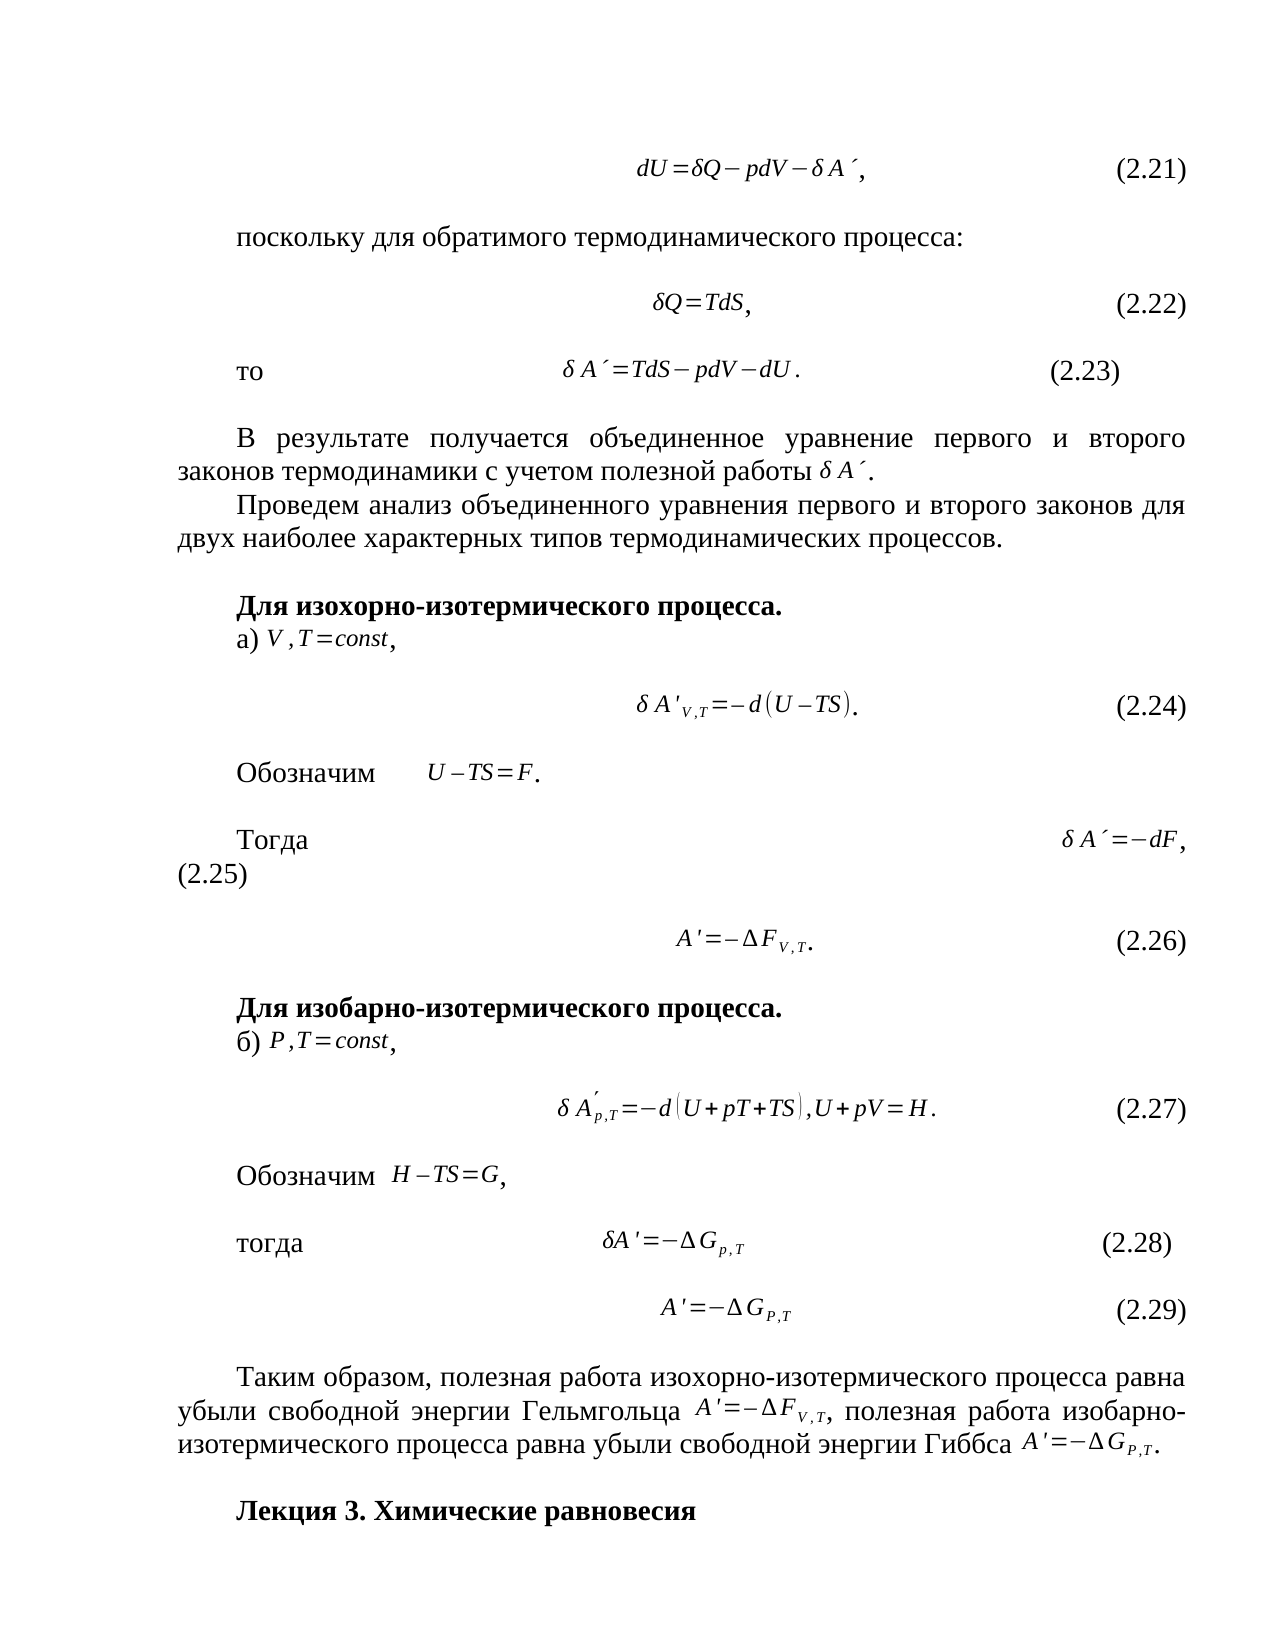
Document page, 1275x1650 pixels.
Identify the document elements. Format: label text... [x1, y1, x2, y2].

text Лекция 3. Химические равновесия [177, 1493, 1186, 1527]
text б) , [177, 1024, 1186, 1057]
text Для изобарно-изотермического процесса. [177, 990, 1186, 1024]
text Обозначим , [177, 1158, 1186, 1192]
text а) , [177, 621, 1186, 655]
text Таким образом, полезная работа изохорно-изотермического процесса равна убыли свободной энергии Гельмгольца , полезная работа изобарно-изотермического процесса равна убыли свободной энергии Гиббса . [177, 1359, 1186, 1460]
text (2.27) [177, 1091, 1186, 1124]
text Обозначим . [177, 755, 1186, 789]
text Для изохорно-изотермического процесса. [177, 588, 1186, 621]
text поскольку для обратимого термодинамического процесса: [177, 219, 1186, 252]
text В результате получается объединенное уравнение первого и второго законов термодинамики с учетом полезной работы . [177, 420, 1186, 487]
text . (2.26) [177, 923, 1186, 957]
text . (2.24) [177, 688, 1186, 722]
text Тогда , (2.25) [177, 822, 1186, 889]
text (2.29) [177, 1292, 1186, 1326]
text , (2.21) [177, 152, 1186, 185]
text тогда (2.28) [177, 1225, 1186, 1259]
text , (2.22) [177, 286, 1186, 319]
text Проведем анализ объединенного уравнения первого и второго законов для двух наиболее характерных типов термодинамических процессов. [177, 487, 1186, 554]
text то (2.23) [177, 353, 1186, 386]
